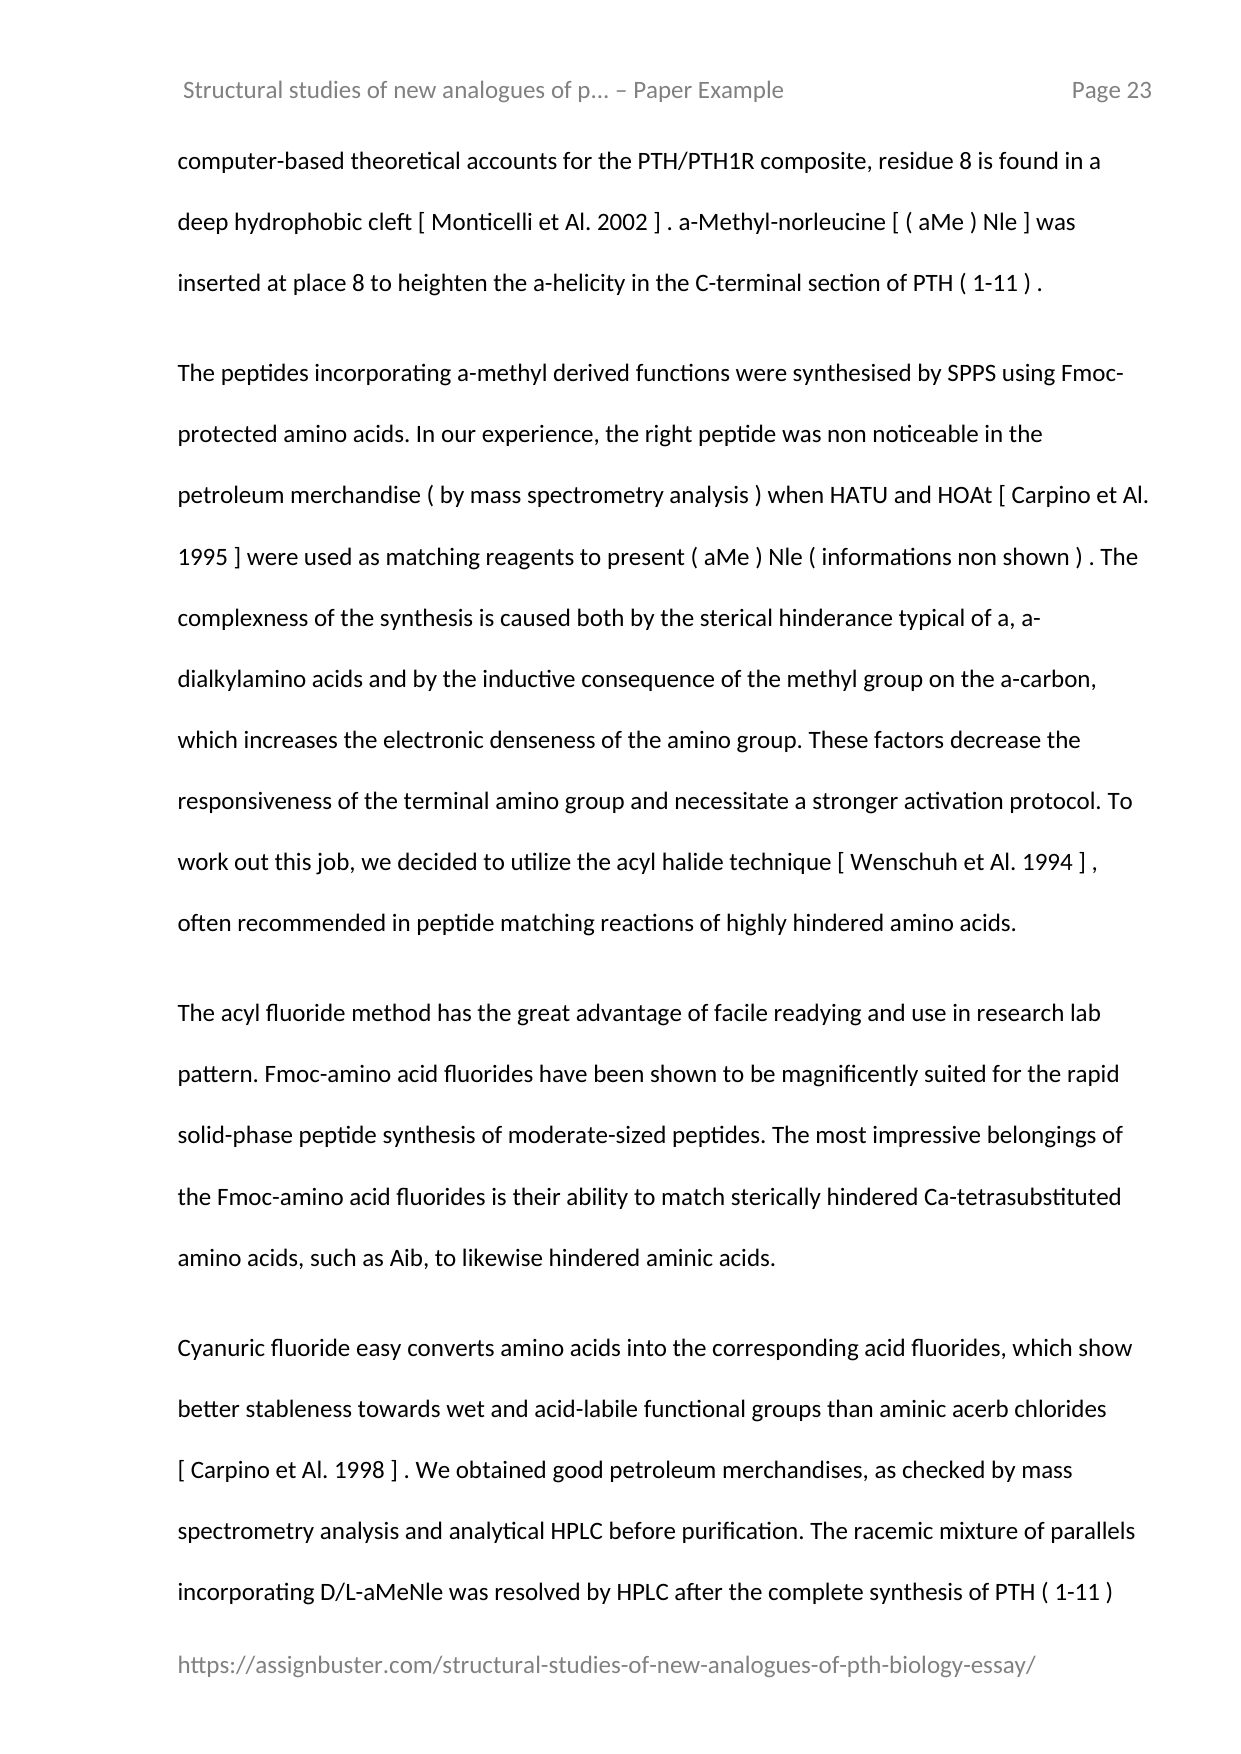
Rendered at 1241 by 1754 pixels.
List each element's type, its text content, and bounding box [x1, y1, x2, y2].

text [177, 145, 1152, 298]
text The peptides incorporating a-methyl derived functions were synthesised by SPPS using Fmoc-protected amino acids. In our experience, the right peptide was non noticeable in the petroleum merchandise ( by mass spectrometry analysis ) when HATU and HOAt [ Carpino et Al. 1995 ] were used as matching reagents to present ( aMe ) Nle ( informations non shown ) . The complexness of the synthesis is caused both by the sterical hinderance typical of a, a-dialkylamino acids and by the inductive consequence of the methyl group on the a-carbon, which increases the electronic denseness of the amino group. These factors decrease the responsiveness of the terminal amino group and necessitate a stronger activation protocol. To work out this job, we decided to utilize the acyl halide technique [ Wenschuh et Al. 1994 ] , often recommended in peptide matching reactions of highly hindered amino acids. [177, 358, 1152, 937]
text The acyl fluoride method has the great advantage of facile readying and use in research lab pattern. Fmoc-amino acid fluorides have been shown to be magnificently suited for the rapid solid-phase peptide synthesis of moderate-sized peptides. The most impressive belongings of the Fmoc-amino acid fluorides is their ability to match sterically hindered Ca-tetrasubstituted amino acids, such as Aib, to likewise hindered aminic acids. [177, 997, 1152, 1272]
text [177, 1332, 1152, 1607]
